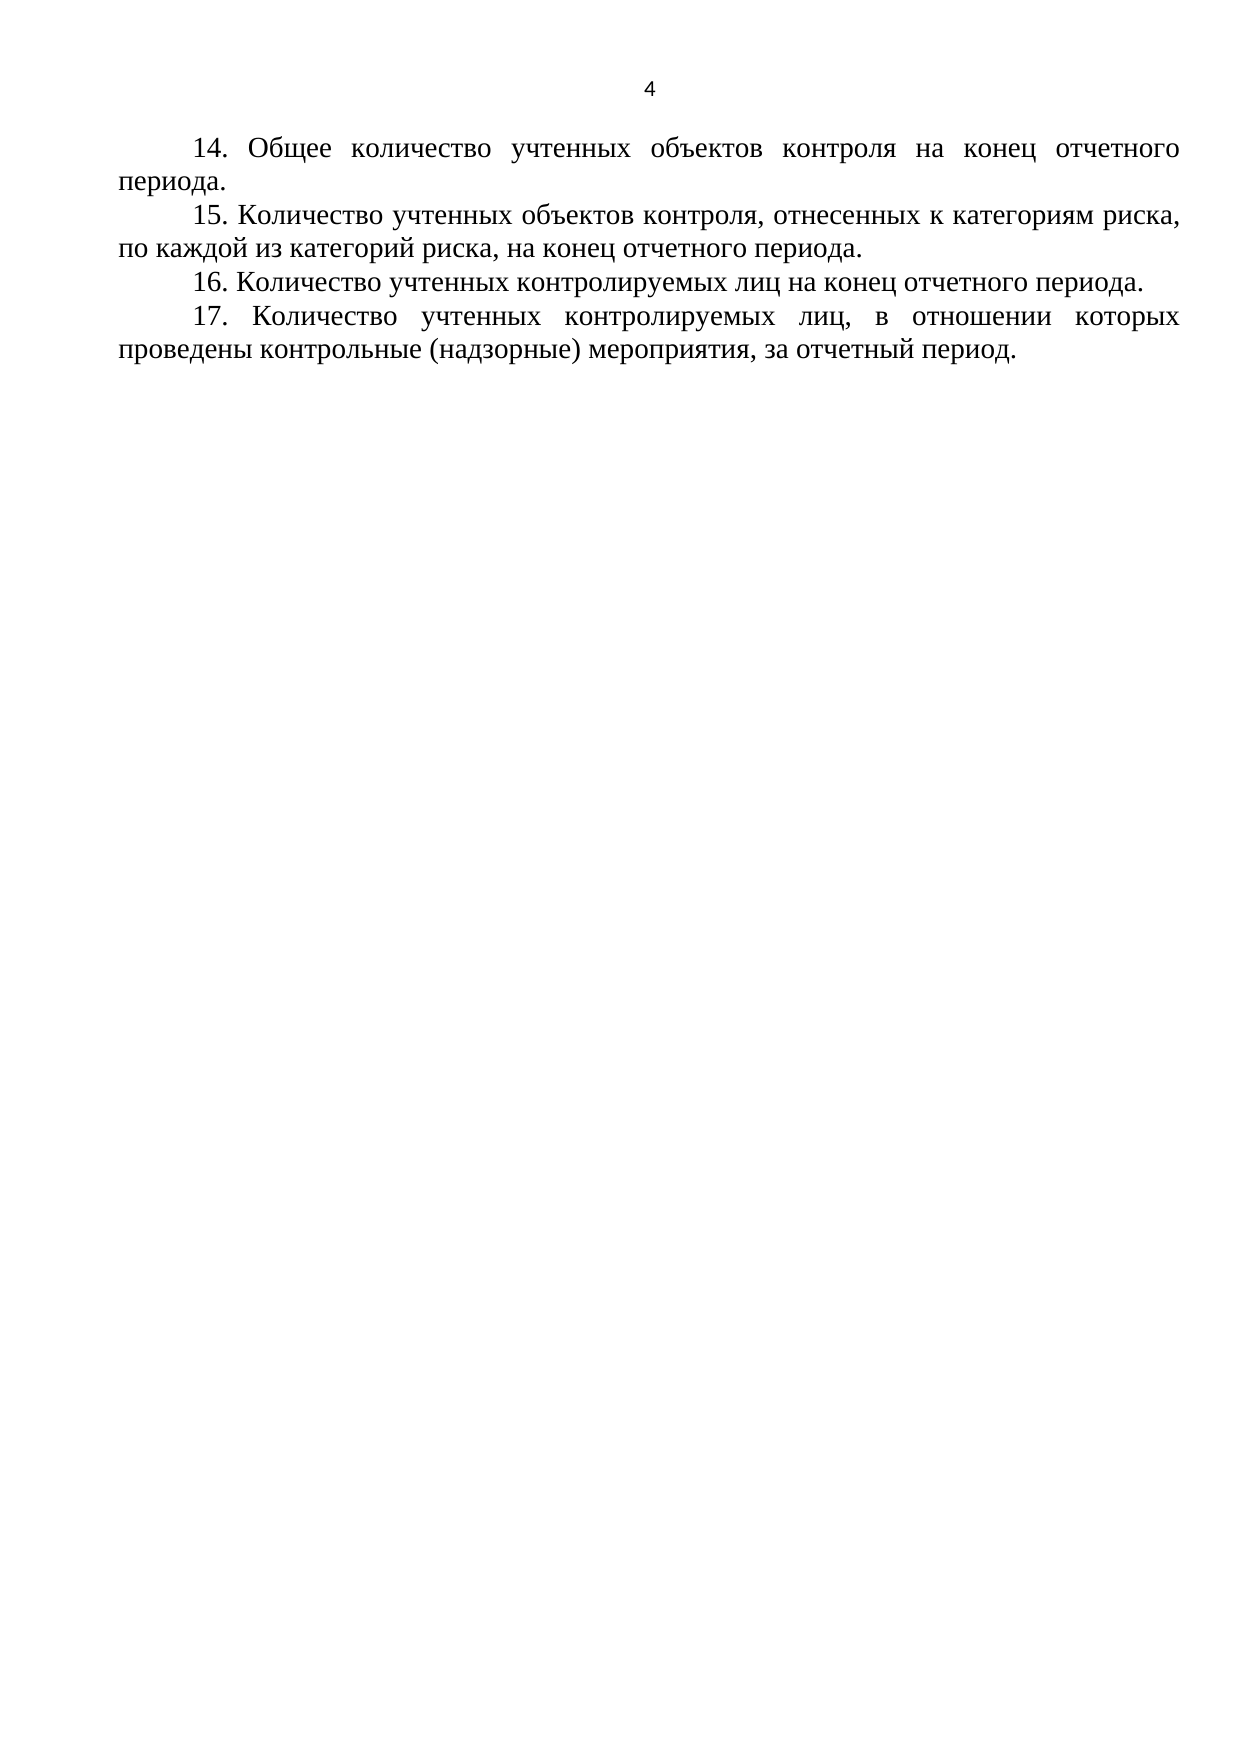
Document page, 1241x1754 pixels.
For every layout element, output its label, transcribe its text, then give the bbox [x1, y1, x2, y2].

text 16. Количество учтенных контролируемых лиц на конец отчетного периода. [118, 264, 1181, 298]
text 14. Общее количество учтенных объектов контроля на конец отчетного периода. [118, 130, 1181, 197]
text 17. Количество учтенных контролируемых лиц, в отношении которых проведены контрольные (надзорные) мероприятия, за отчетный период. [118, 298, 1181, 365]
text 15. Количество учтенных объектов контроля, отнесенных к категориям риска, по каждой из категорий риска, на конец отчетного периода. [118, 197, 1181, 264]
